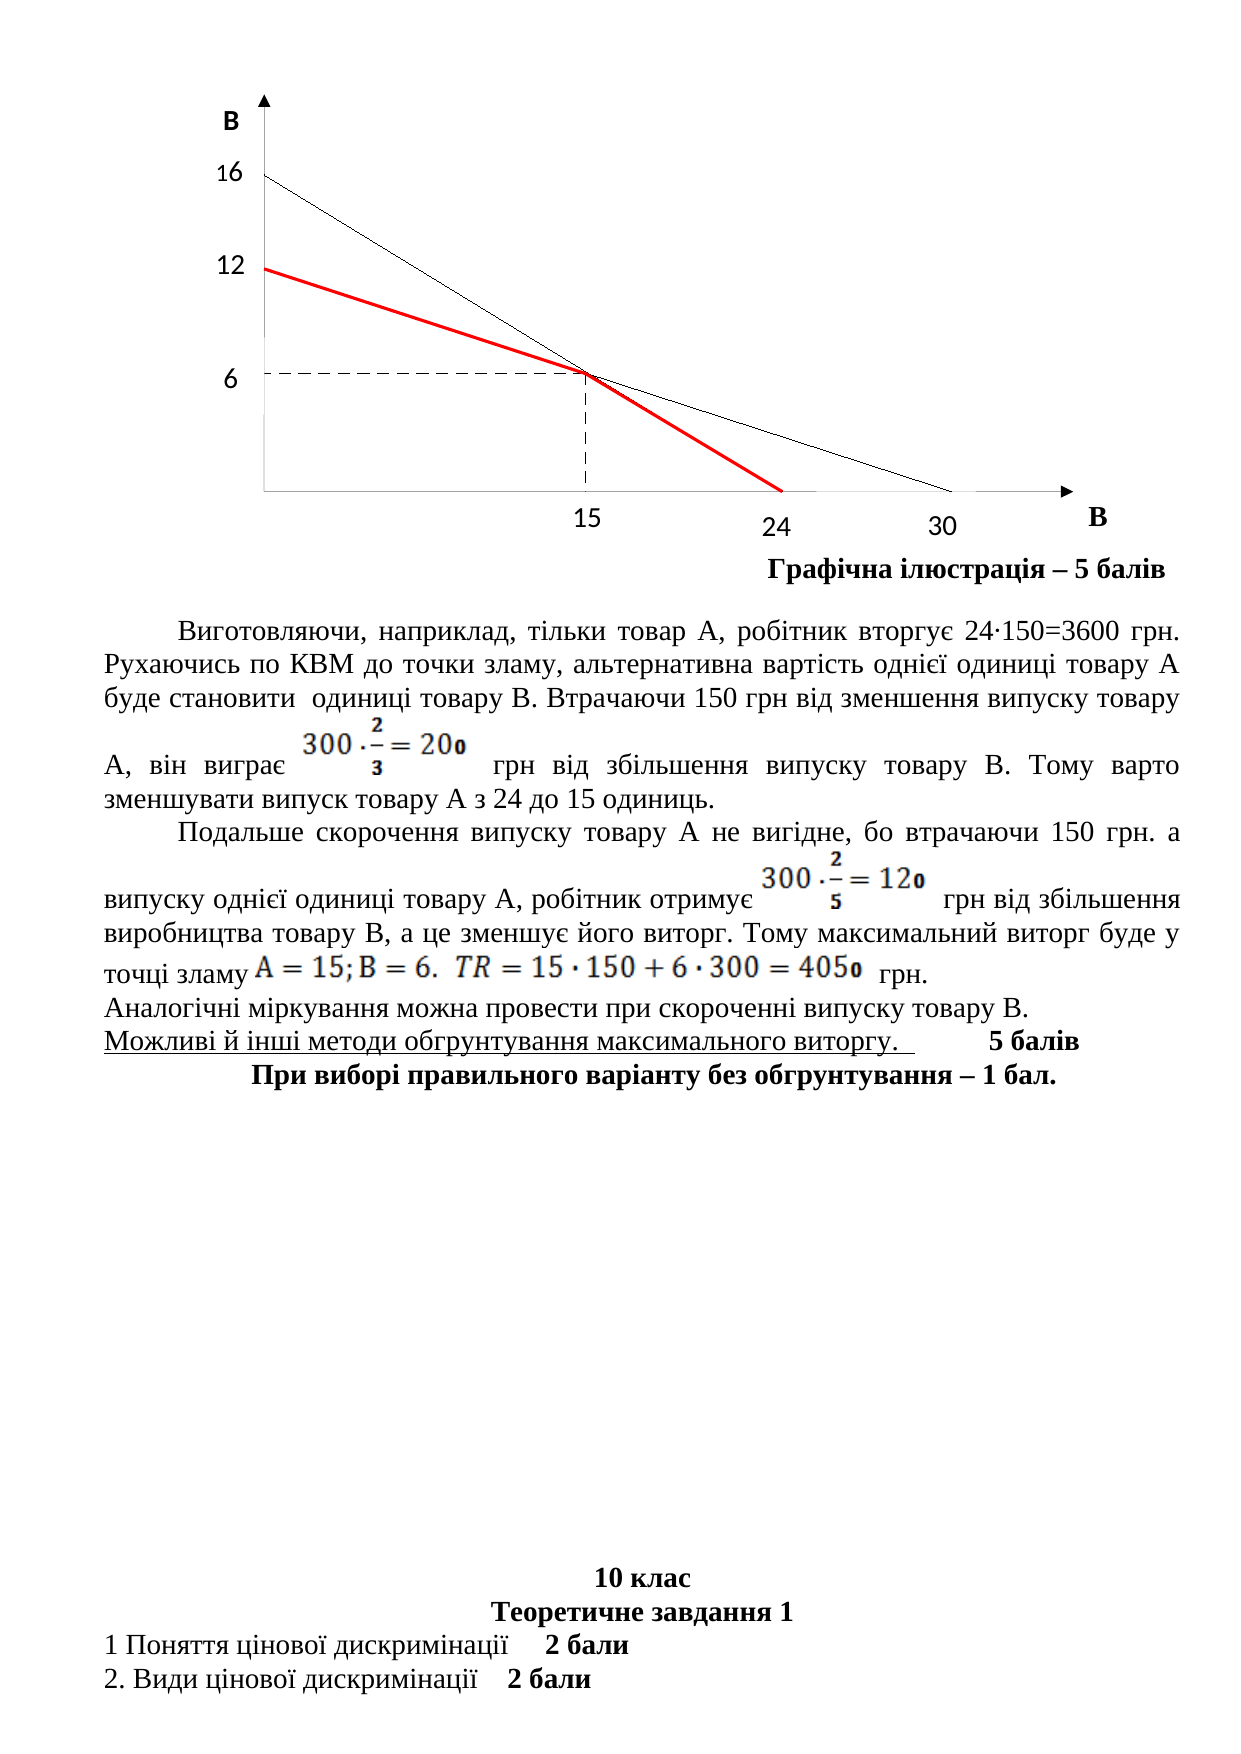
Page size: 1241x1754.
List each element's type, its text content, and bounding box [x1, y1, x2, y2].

text 10 клас [103, 1560, 1181, 1594]
picture [761, 847, 935, 909]
picture [302, 713, 476, 775]
list Аналогічні міркування можна провести при скороченні випуску товару В. [103, 990, 1181, 1023]
text 2. Види цінової дискримінації 2 бали [103, 1661, 1181, 1694]
picture [255, 948, 872, 984]
list Подальше скорочення випуску товару А не вигідне, бо втрачаючи 150 грн. а випуску однієї одиниці товару А, робітник отримує грн від збільшення виробництва товару В, а це зменшує його виторг. Тому максимальний виторг буде у точці зламу грн. [103, 814, 1181, 990]
text Теоретичне завдання 1 [103, 1594, 1181, 1627]
list Виготовляючи, наприклад, тільки товар А, робітник вторгує 24∙150=3600 грн. Рухаючись по КВМ до точки зламу, альтернативна вартість однієї одиниці товару А буде становити одиниці товару В. Втрачаючи 150 грн від зменшення випуску товару А, він виграє грн від збільшення випуску товару В. Тому варто зменшувати випуск товару А з 24 до 15 одиниць. [103, 613, 1181, 814]
list При виборі правильного варіанту без обгрунтування – 1 бал. [103, 1057, 1181, 1091]
list Графічна ілюстрація – 5 балів [103, 551, 1181, 585]
list Можливі й інші методи обгрунтування максимального виторгу. 5 балів [103, 1023, 1181, 1057]
text 1 Поняття цінової дискримінації 2 бали [103, 1627, 1181, 1661]
